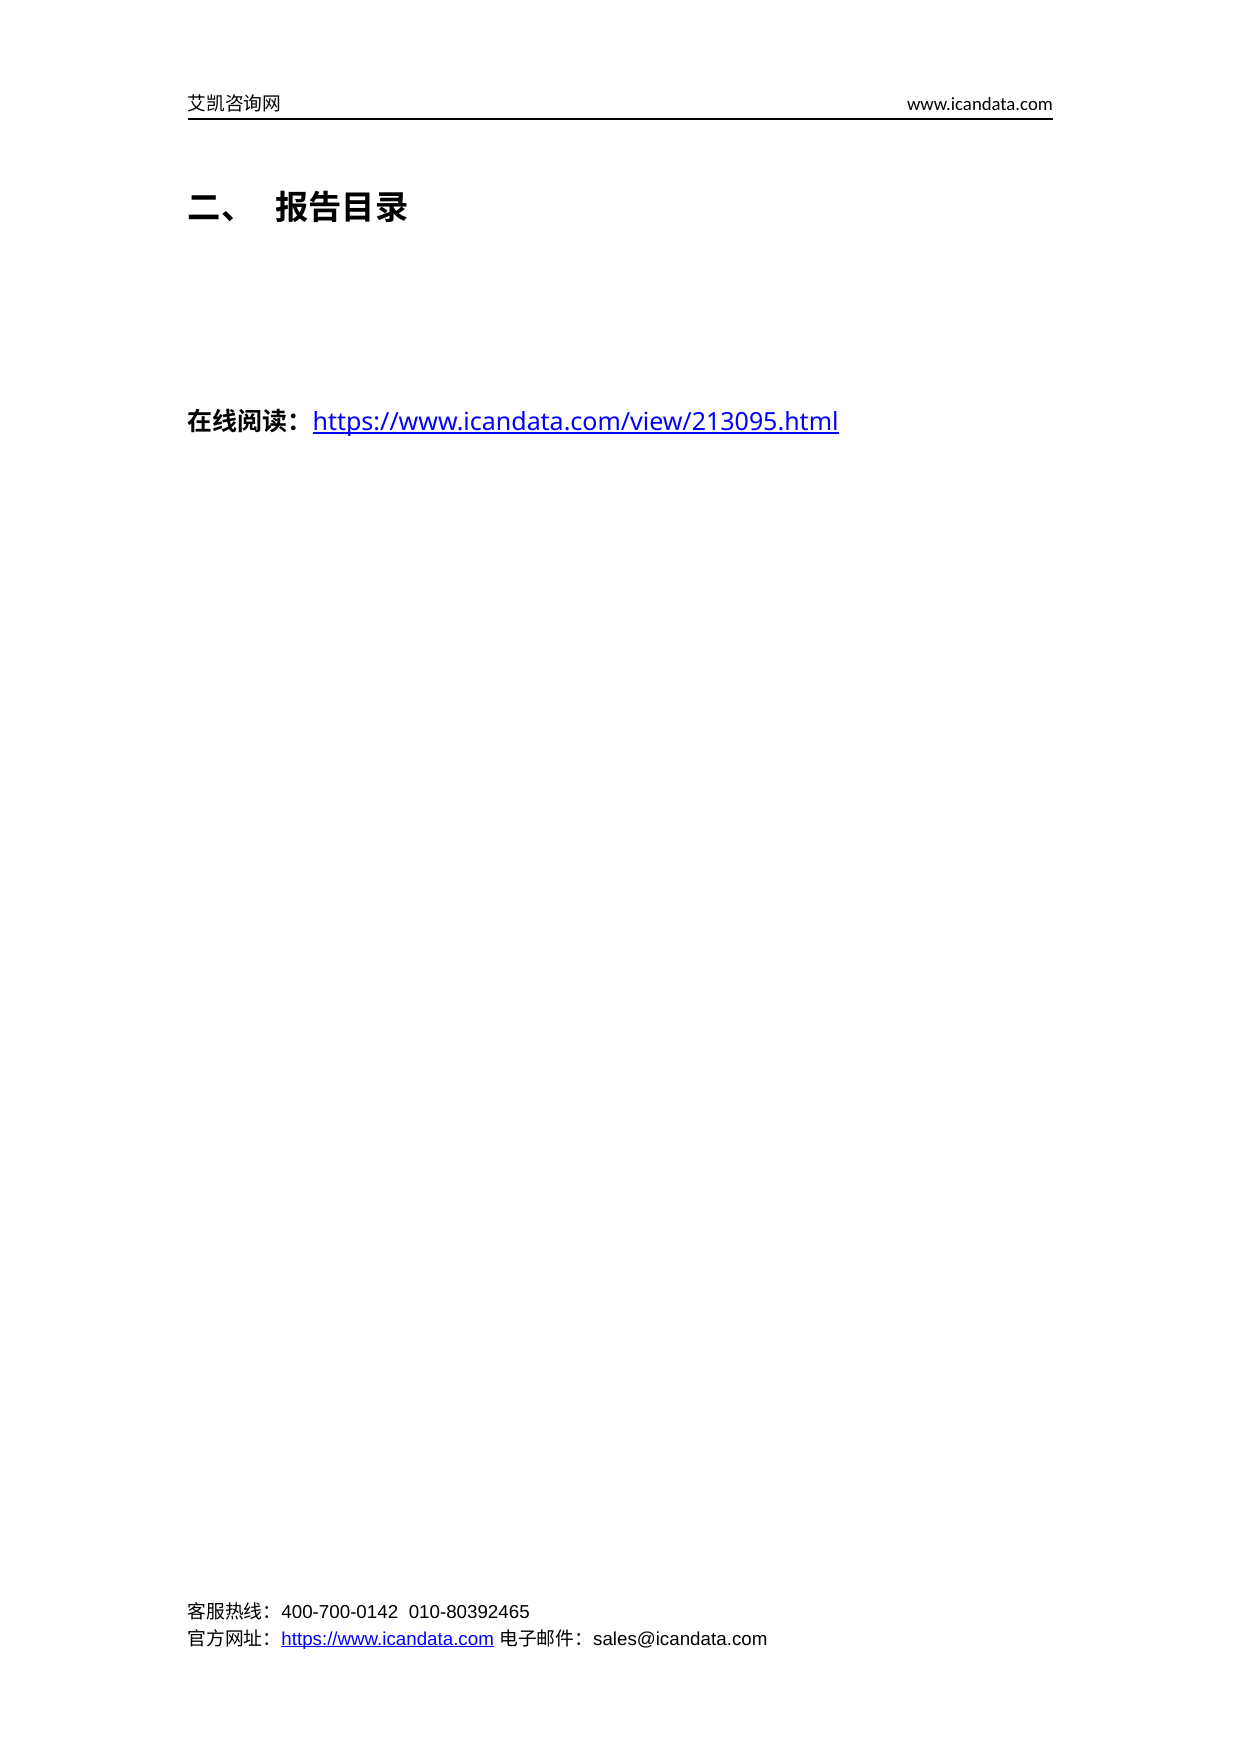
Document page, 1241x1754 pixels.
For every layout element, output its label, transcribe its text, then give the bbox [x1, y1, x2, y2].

subtitle 报告目录 [187, 172, 1053, 237]
text 在线阅读：https://www.icandata.com/view/213095.html [187, 387, 1053, 452]
